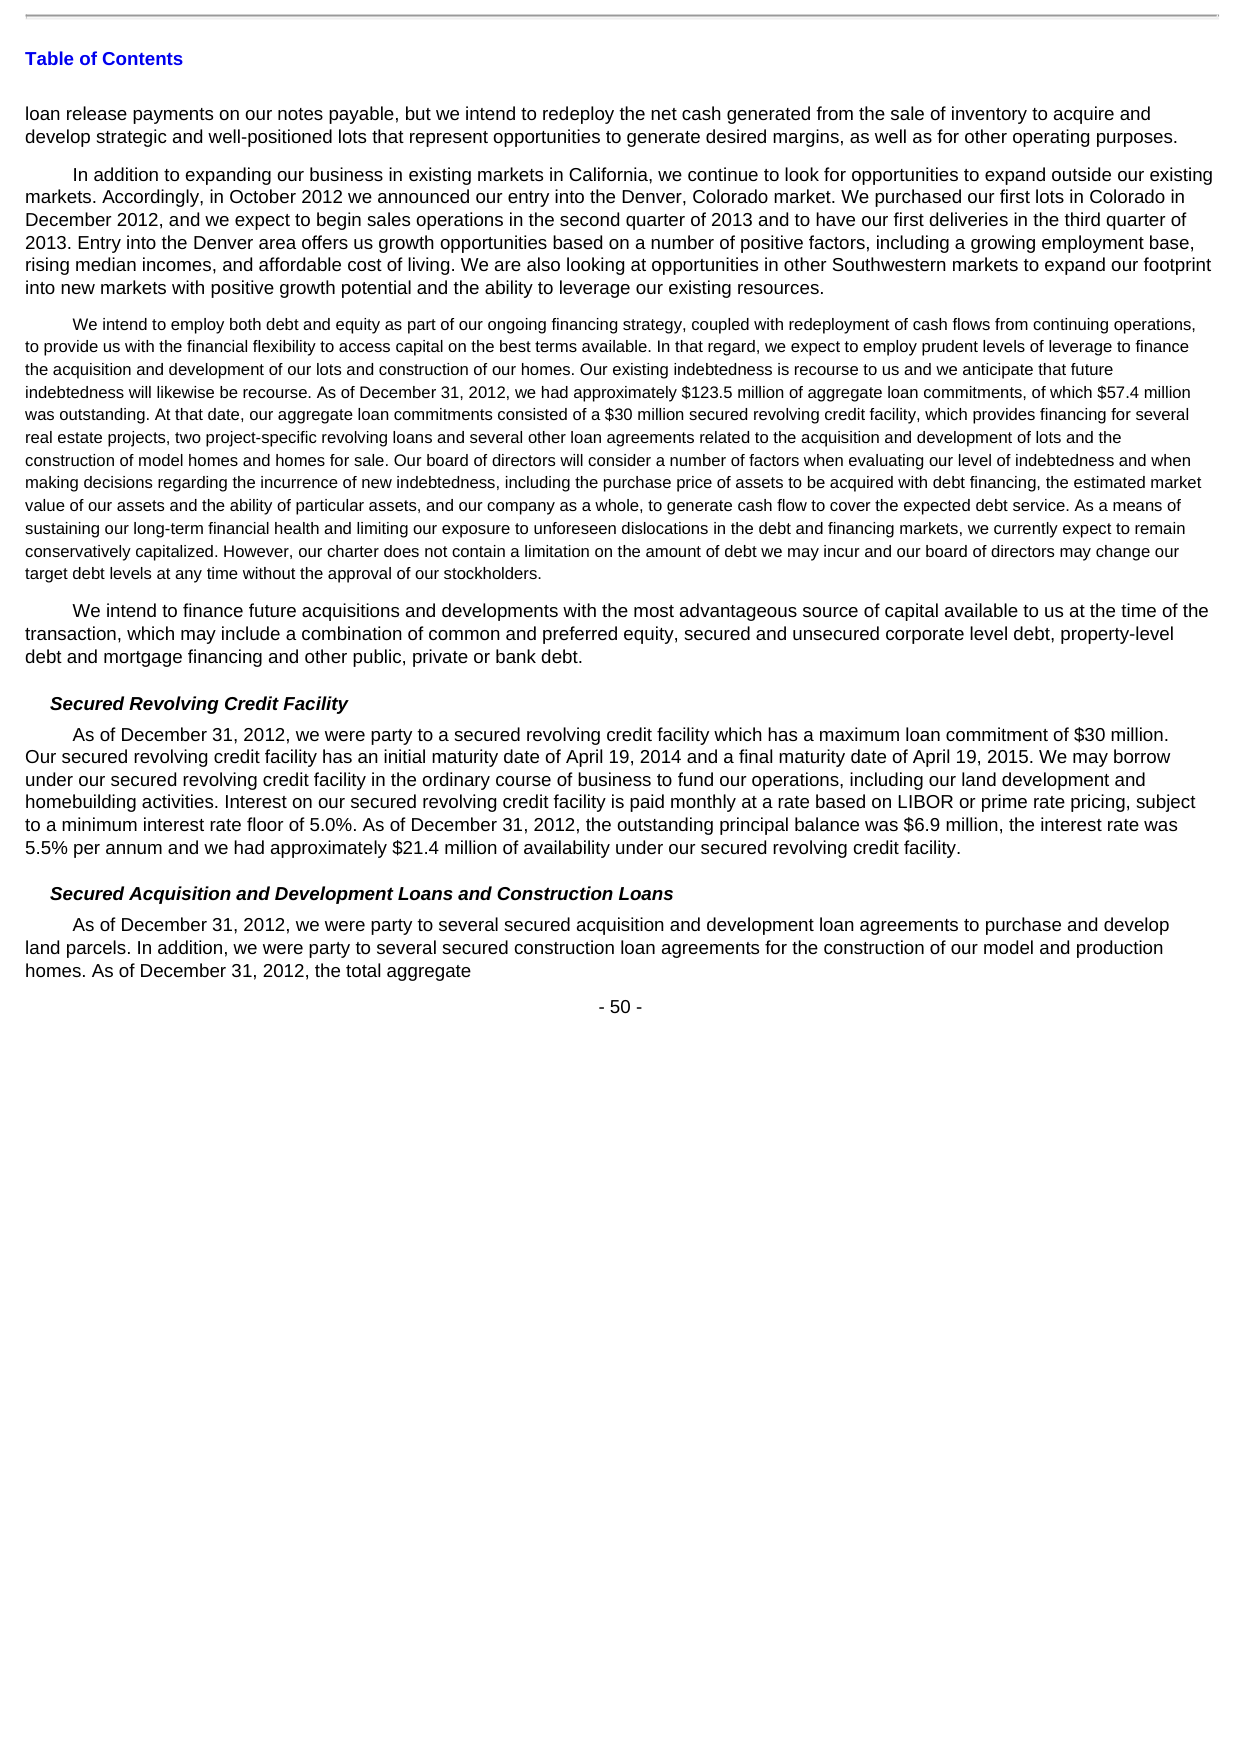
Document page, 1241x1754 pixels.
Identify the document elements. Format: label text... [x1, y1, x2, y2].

text Table of Contents [25, 48, 1215, 69]
text Secured Acquisition and Development Loans and Construction Loans [50, 882, 1215, 904]
picture [23, 14, 1220, 21]
text - 50 - [25, 996, 1215, 1018]
text We intend to employ both debt and equity as part of our ongoing financing strategy, coupled with redeployment of cash flows from continuing operations, to provide us with the financial flexibility to access capital on the best terms available. In that regard, we expect to employ prudent levels of leverage to finance the acquisition and development of our lots and construction of our homes. Our existing indebtedness is recourse to us and we anticipate that future indebtedness will likewise be recourse. As of December 31, 2012, we had approximately $123.5 million of aggregate loan commitments, of which $57.4 million was outstanding. At that date, our aggregate loan commitments consisted of a $30 million secured revolving credit facility, which provides financing for several real estate projects, two project-specific revolving loans and several other loan agreements related to the acquisition and development of lots and the construction of model homes and homes for sale. Our board of directors will consider a number of factors when evaluating our level of indebtedness and when making decisions regarding the incurrence of new indebtedness, including the purchase price of assets to be acquired with debt financing, the estimated market value of our assets and the ability of particular assets, and our company as a whole, to generate cash flow to cover the expected debt service. As a means of sustaining our long-term financial health and limiting our exposure to unforeseen dislocations in the debt and financing markets, we currently expect to remain conservatively capitalized. However, our charter does not contain a limitation on the amount of debt we may incur and our board of directors may change our target debt levels at any time without the approval of our stockholders. [25, 314, 1207, 583]
text As of December 31, 2012, we were party to several secured acquisition and development loan agreements to purchase and develop land parcels. In addition, we were party to several secured construction loan agreements for the construction of our model and production homes. As of December 31, 2012, the total aggregate [25, 913, 1197, 981]
text In addition to expanding our business in existing markets in California, we continue to look for opportunities to expand outside our existing markets. Accordingly, in October 2012 we announced our entry into the Denver, Colorado market. We purchased our first lots in Colorado in December 2012, and we expect to begin sales operations in the second quarter of 2013 and to have our first deliveries in the third quarter of 2013. Entry into the Denver area offers us growth opportunities based on a number of positive factors, including a growing employment base, rising median incomes, and affordable cost of living. We are also looking at opportunities in other Southwestern markets to expand our footprint into new markets with positive growth potential and the ability to leverage our existing resources. [25, 164, 1215, 298]
text As of December 31, 2012, we were party to a secured revolving credit facility which has a maximum loan commitment of $30 million. Our secured revolving credit facility has an initial maturity date of April 19, 2014 and a final maturity date of April 19, 2015. We may borrow under our secured revolving credit facility in the ordinary course of business to fund our operations, including our land development and homebuilding activities. Interest on our secured revolving credit facility is paid monthly at a rate based on LIBOR or prime rate pricing, subject to a minimum interest rate floor of 5.0%. As of December 31, 2012, the outstanding principal balance was $6.9 million, the interest rate was 5.5% per annum and we had approximately $21.4 million of availability under our secured revolving credit facility. [25, 723, 1205, 858]
text We intend to finance future acquisitions and developments with the most advantageous source of capital available to us at the time of the transaction, which may include a combination of common and preferred equity, secured and unsecured corporate level debt, property-level debt and mortgage financing and other public, private or bank debt. [25, 600, 1213, 668]
text loan release payments on our notes payable, but we intend to redeploy the net cash generated from the sale of inventory to acquire and develop strategic and well-positioned lots that represent opportunities to generate desired margins, as well as for other operating purposes. [25, 102, 1211, 148]
text Secured Revolving Credit Facility [50, 692, 1215, 714]
